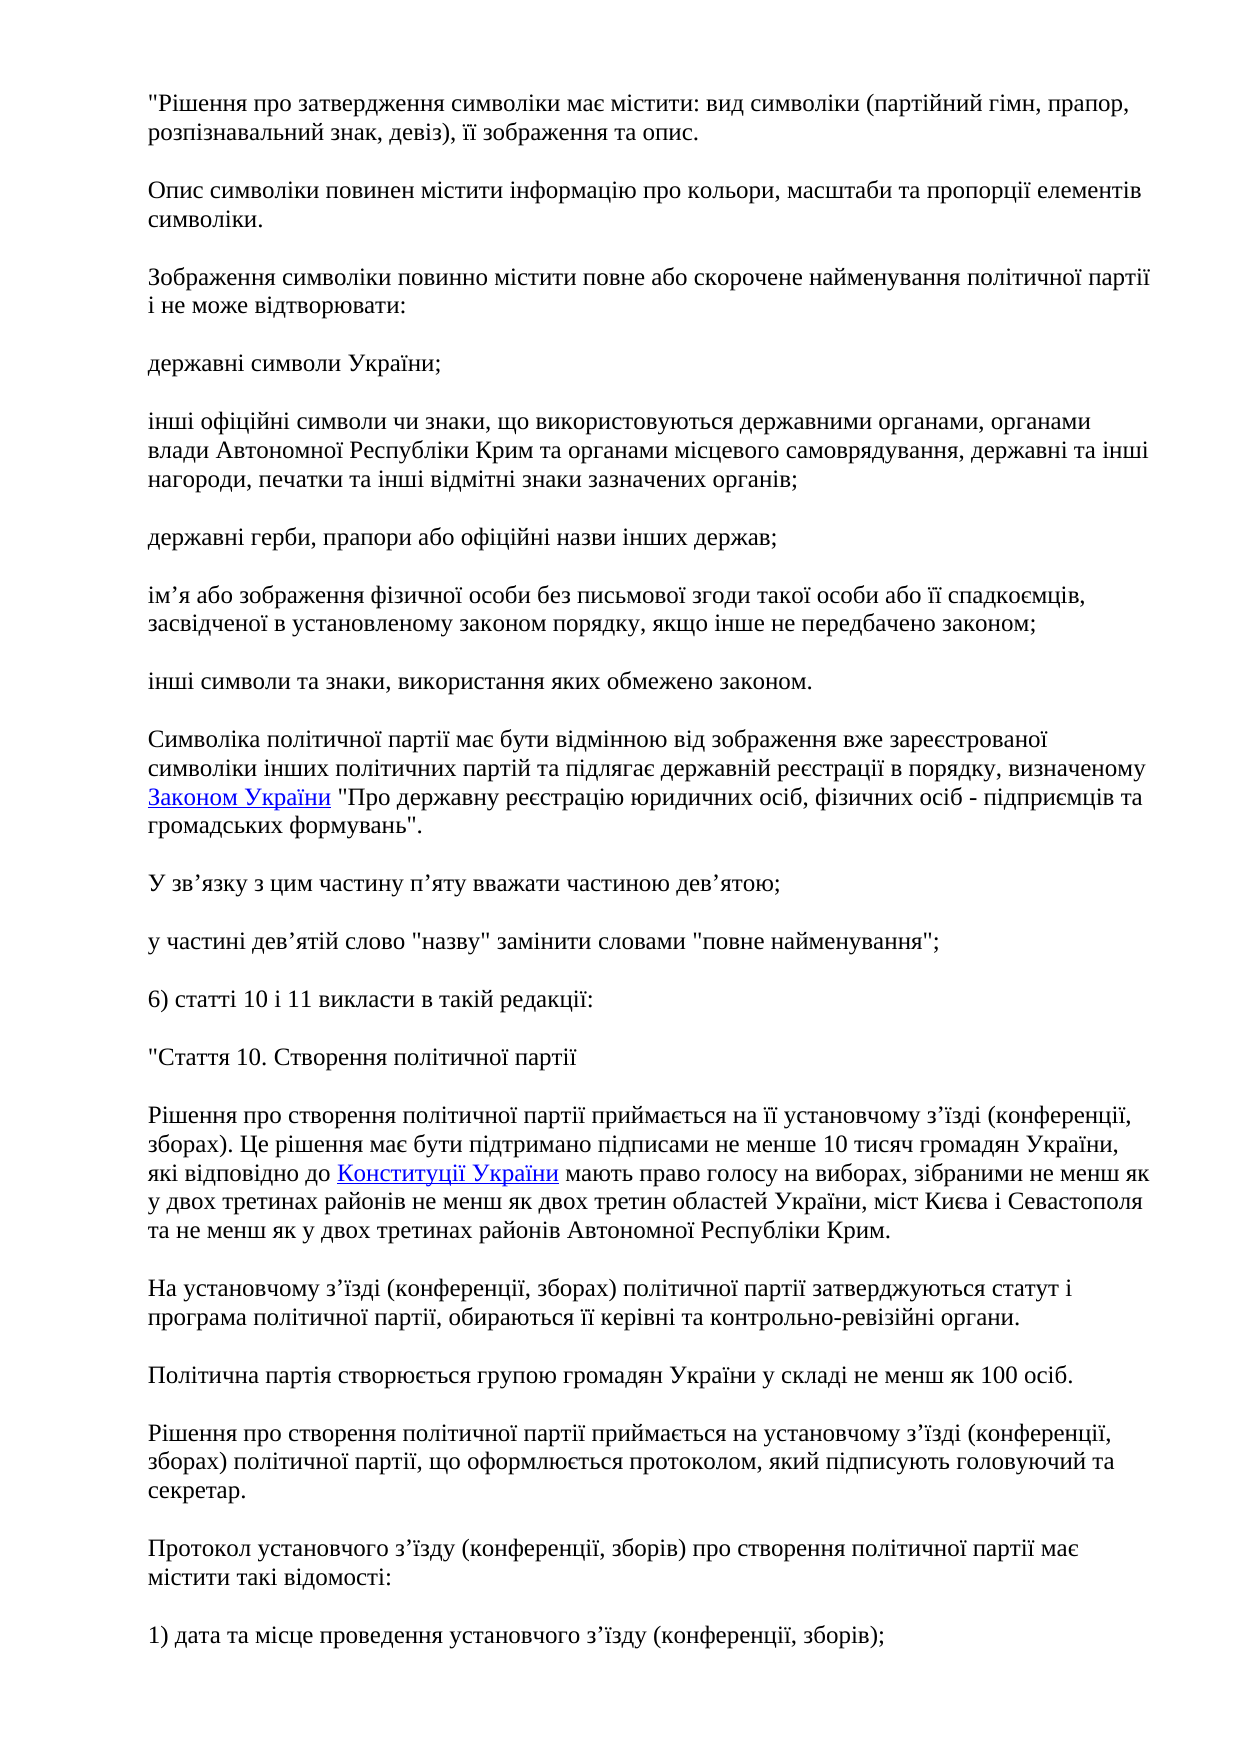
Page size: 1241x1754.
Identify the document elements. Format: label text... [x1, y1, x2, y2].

text у частині дев’ятій слово "назву" замінити словами "повне найменування"; [148, 926, 1152, 955]
text інші офіційні символи чи знаки, що використовуються державними органами, органами влади Автономної Республіки Крим та органами місцевого самоврядування, державні та інші нагороди, печатки та інші відмітні знаки зазначених органів; [148, 406, 1152, 493]
text Рішення про створення політичної партії приймається на установчому з’їзді (конференції, зборах) політичної партії, що оформлюється протоколом, який підписують головуючий та секретар. [148, 1418, 1152, 1504]
text ім’я або зображення фізичної особи без письмової згоди такої особи або її спадкоємців, засвідченої в установленому законом порядку, якщо інше не передбачено законом; [148, 580, 1152, 637]
text На установчому з’їзді (конференції, зборах) політичної партії затверджуються статут і програма політичної партії, обираються її керівні та контрольно-ревізійні органи. [148, 1273, 1152, 1331]
text державні символи України; [148, 348, 1152, 377]
text "Стаття 10. Створення політичної партії [148, 1042, 1152, 1071]
text Опис символіки повинен містити інформацію про кольори, масштаби та пропорції елементів символіки. [148, 175, 1152, 233]
text 6) статті 10 і 11 викласти в такій редакції: [148, 984, 1152, 1013]
text інші символи та знаки, використання яких обмежено законом. [148, 666, 1152, 695]
text Протокол установчого з’їзду (конференції, зборів) про створення політичної партії має містити такі відомості: [148, 1533, 1152, 1591]
text 1) дата та місце проведення установчого з’їзду (конференції, зборів); [148, 1620, 1152, 1648]
text Символіка політичної партії має бути відмінною від зображення вже зареєстрованої символіки інших політичних партій та підлягає державній реєстрації в порядку, визначеному Законом України "Про державну реєстрацію юридичних осіб, фізичних осіб - підприємців та громадських формувань". [148, 724, 1152, 839]
text Рішення про створення політичної партії приймається на її установчому з’їзді (конференції, зборах). Це рішення має бути підтримано підписами не менше 10 тисяч громадян України, які відповідно до Конституції України мають право голосу на виборах, зібраними не менш як у двох третинах районів не менш як двох третин областей України, міст Києва і Севастополя та не менш як у двох третинах районів Автономної Республіки Крим. [148, 1100, 1152, 1244]
text державні герби, прапори або офіційні назви інших держав; [148, 522, 1152, 551]
text "Рішення про затвердження символіки має містити: вид символіки (партійний гімн, прапор, розпізнавальний знак, девіз), її зображення та опис. [148, 88, 1152, 146]
text Зображення символіки повинно містити повне або скорочене найменування політичної партії і не може відтворювати: [148, 262, 1152, 319]
text Політична партія створюється групою громадян України у складі не менш як 100 осіб. [148, 1360, 1152, 1388]
text У зв’язку з цим частину п’яту вважати частиною дев’ятою; [148, 868, 1152, 897]
